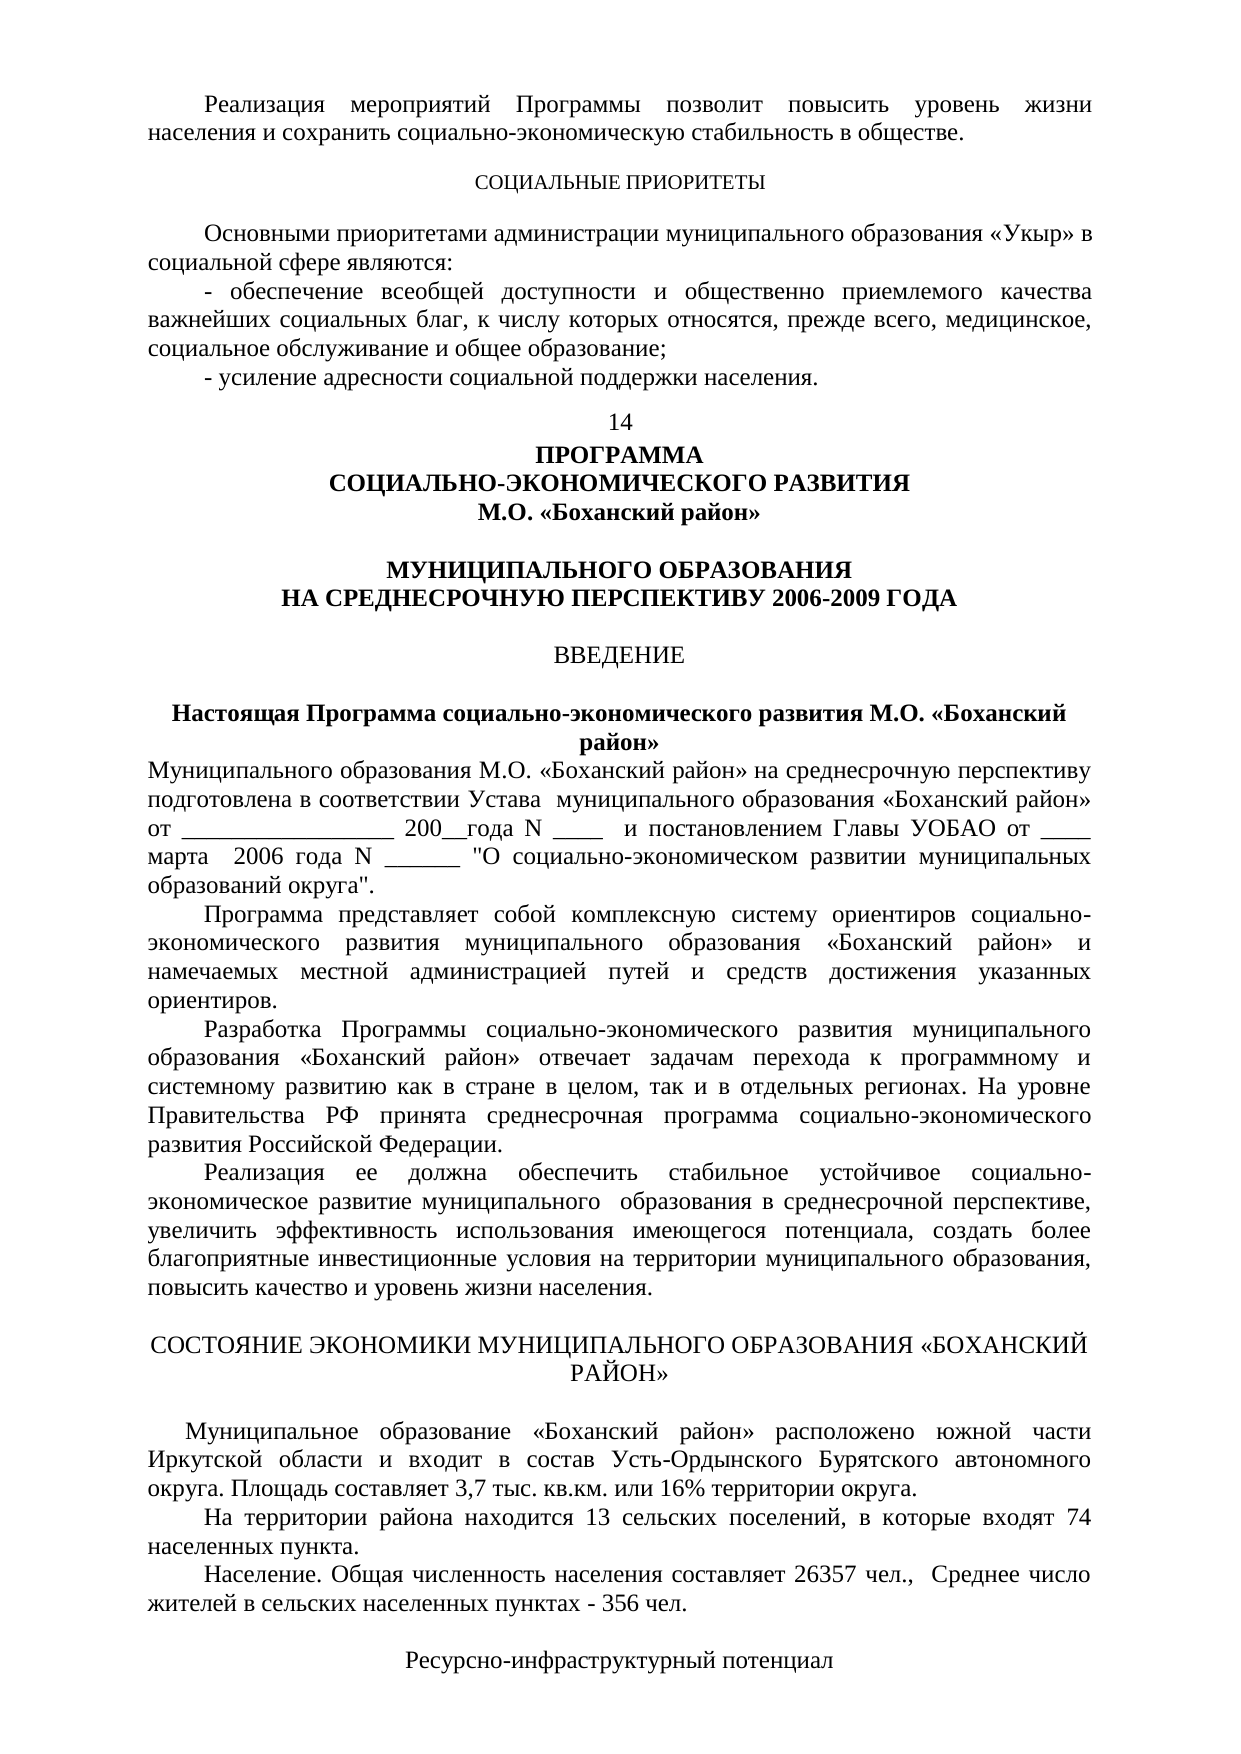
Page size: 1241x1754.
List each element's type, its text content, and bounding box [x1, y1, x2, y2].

text Основными приоритетами администрации муниципального образования «Укыр» в социальной сфере являются: [148, 218, 1093, 276]
text Реализация мероприятий Программы позволит повысить уровень жизни населения и сохранить социально-экономическую стабильность в обществе. [148, 89, 1093, 146]
text - усиление адресности социальной поддержки населения. [148, 362, 1093, 391]
text - обеспечение всеобщей доступности и общественно приемлемого качества важнейших социальных благ, к числу которых относятся, прежде всего, медицинское, социальное обслуживание и общее образование; [148, 276, 1093, 362]
text СОЦИАЛЬНЫЕ ПРИОРИТЕТЫ [148, 170, 1093, 194]
